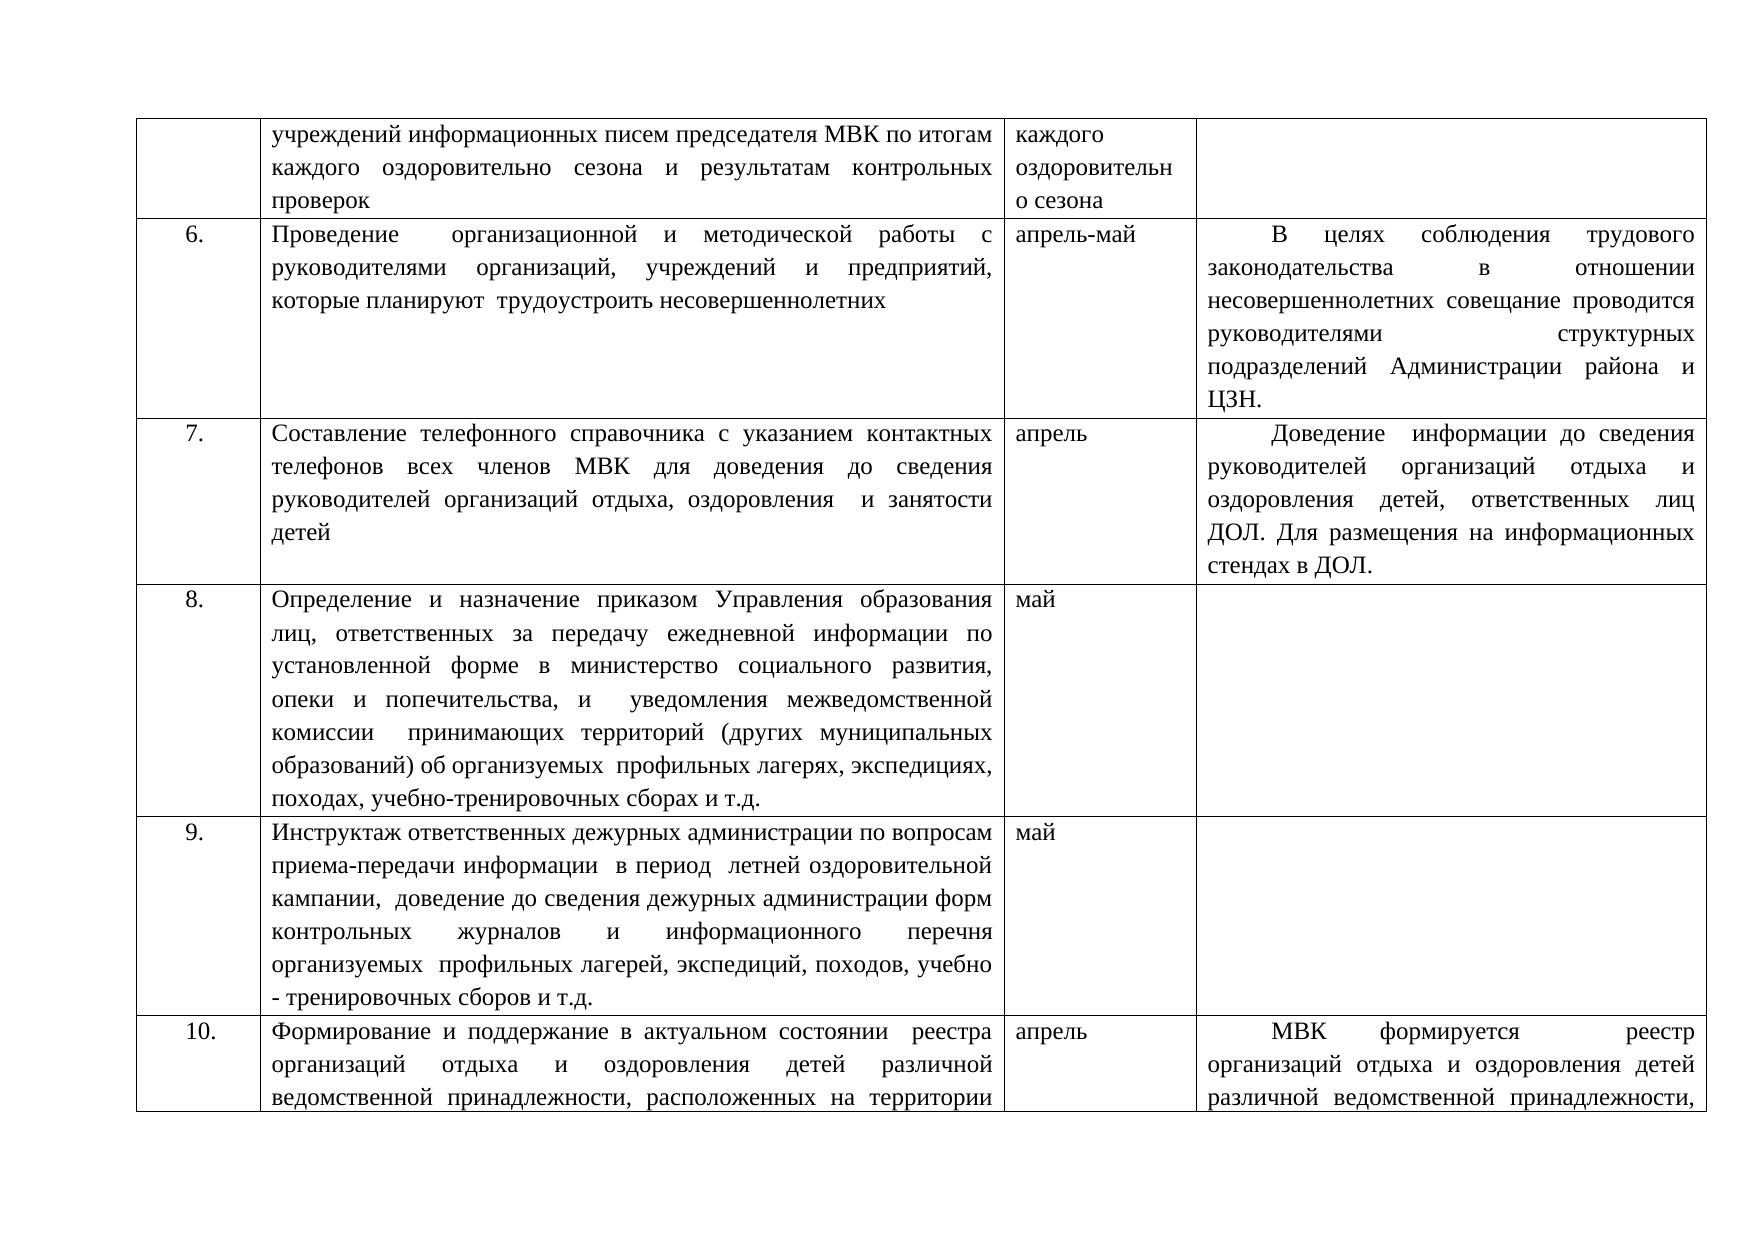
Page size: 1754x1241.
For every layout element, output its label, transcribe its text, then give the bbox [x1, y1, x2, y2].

table_cell Доведение информации до сведения руководителей организаций отдыха и оздоровления детей, ответственных лиц ДОЛ. Для размещения на информационных стендах в ДОЛ. [1197, 419, 1706, 583]
table_cell Проведение организационной и методической работы с руководителями организаций, учреждений и предприятий, которые планируют трудоустроить несовершеннолетних [261, 219, 1004, 417]
table_cell [137, 585, 260, 816]
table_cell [1197, 1016, 1706, 1111]
table_cell апрель [1005, 419, 1196, 583]
table_cell апрель-май [1005, 219, 1196, 417]
table_cell Определение и назначение приказом Управления образования лиц, ответственных за передачу ежедневной информации по установленной форме в министерство социального развития, опеки и попечительства, и уведомления межведомственной комиссии принимающих территорий (других муниципальных образований) об организуемых профильных лагерях, экспедициях, походах, учебно-тренировочных сборах и т.д. [261, 585, 1004, 816]
table_cell [137, 119, 260, 218]
table_cell май [1005, 585, 1196, 816]
table_cell [137, 1016, 260, 1111]
table_cell [1197, 119, 1706, 218]
table_cell [137, 419, 260, 583]
table_cell В целях соблюдения трудового законодательства в отношении несовершеннолетних совещание проводится руководителями структурных подразделений Администрации района и ЦЗН. [1197, 219, 1706, 417]
table_cell май [1005, 817, 1196, 1015]
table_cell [261, 119, 1004, 218]
table_cell Составление телефонного справочника с указанием контактных телефонов всех членов МВК для доведения до сведения руководителей организаций отдыха, оздоровления и занятости детей [261, 419, 1004, 583]
table_cell [1197, 817, 1706, 1015]
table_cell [261, 1016, 1004, 1111]
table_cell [1005, 119, 1196, 218]
table_cell [137, 219, 260, 417]
table_cell [1197, 585, 1706, 816]
table_cell апрель [1005, 1016, 1196, 1111]
table_cell [137, 817, 260, 1015]
table_cell Инструктаж ответственных дежурных администрации по вопросам приема-передачи информации в период летней оздоровительной кампании, доведение до сведения дежурных администрации форм контрольных журналов и информационного перечня организуемых профильных лагерей, экспедиций, походов, учебно - тренировочных сборов и т.д. [261, 817, 1004, 1015]
